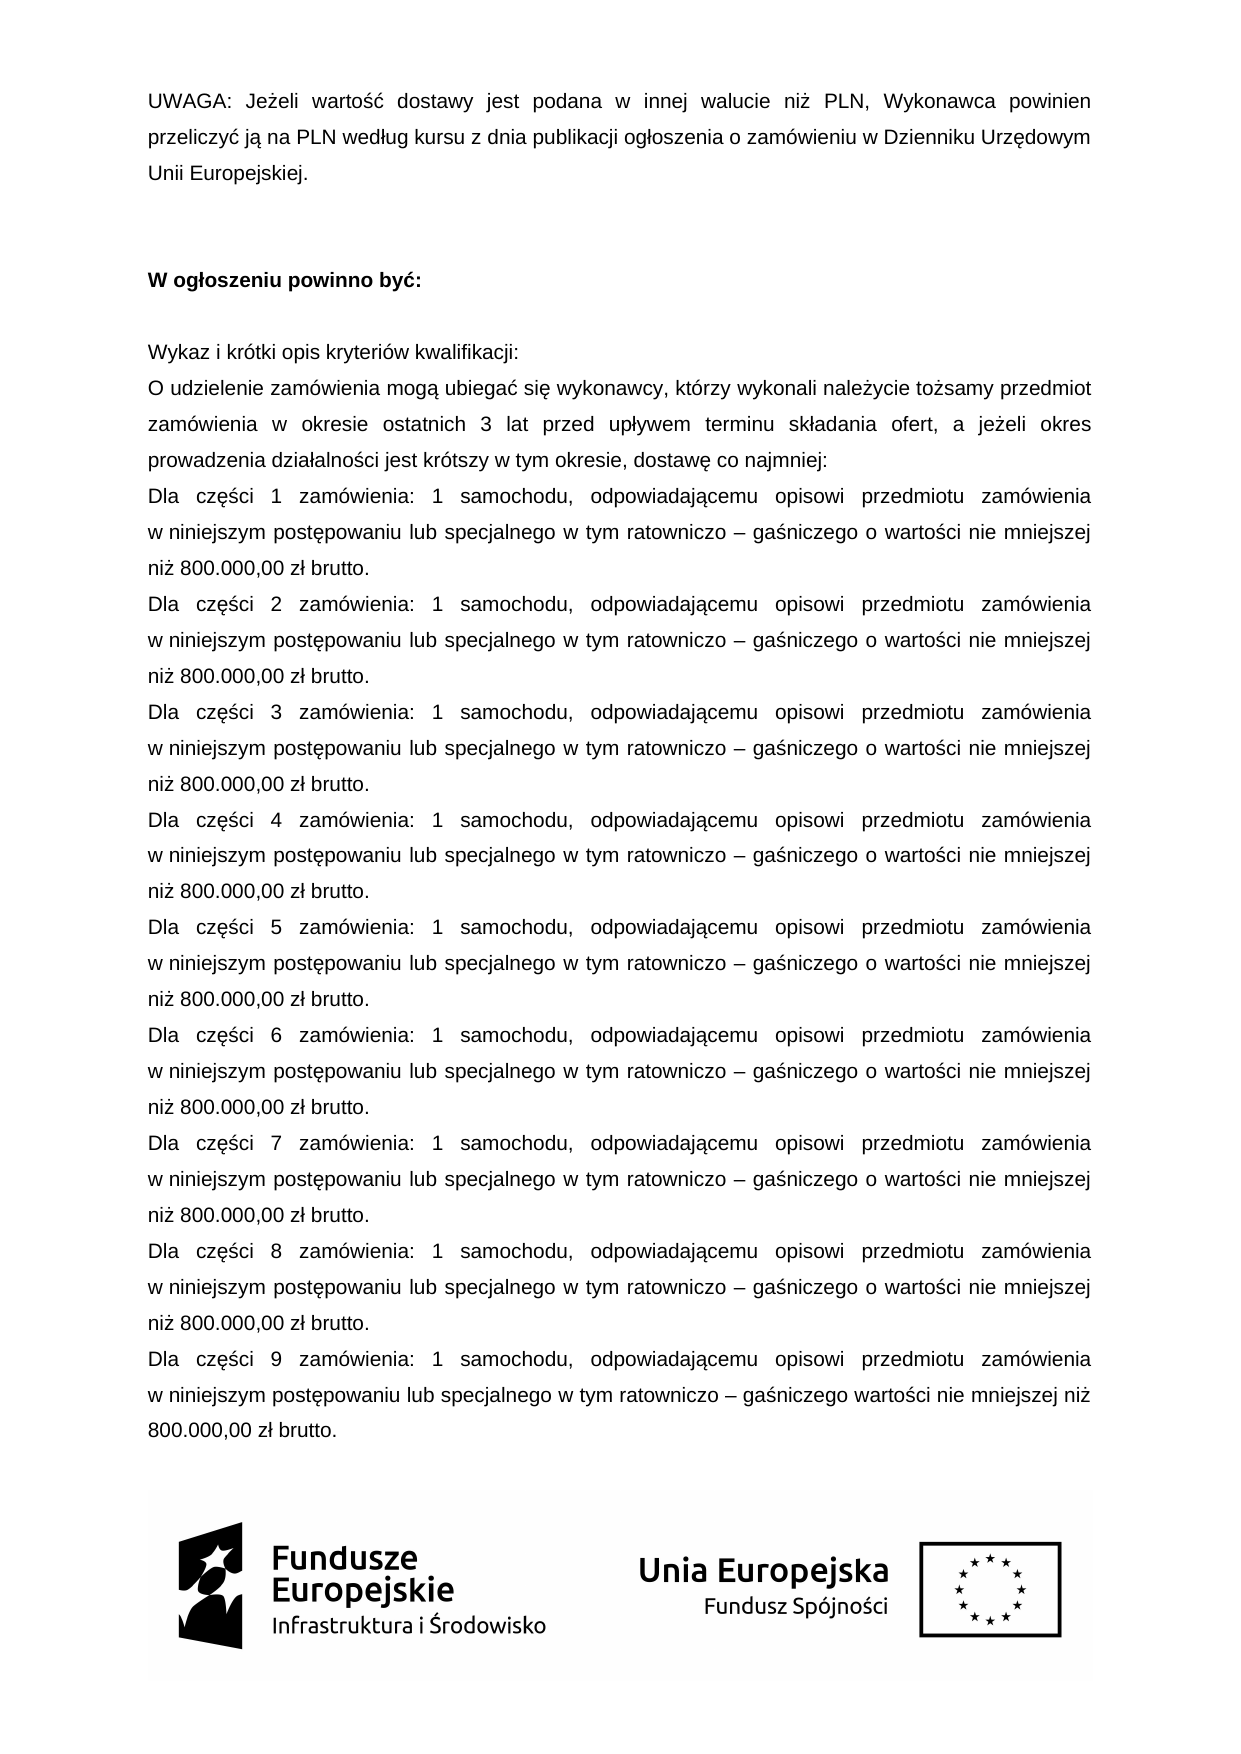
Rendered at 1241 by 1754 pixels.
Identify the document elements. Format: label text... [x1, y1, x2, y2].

text Dla części 3 zamówienia: 1 samochodu, odpowiadającemu opisowi przedmiotu zamówienia w niniejszym postępowaniu lub specjalnego w tym ratowniczo – gaśniczego o wartości nie mniejszej niż 800.000,00 zł brutto. [148, 699, 1093, 795]
text Dla części 4 zamówienia: 1 samochodu, odpowiadającemu opisowi przedmiotu zamówienia w niniejszym postępowaniu lub specjalnego w tym ratowniczo – gaśniczego o wartości nie mniejszej niż 800.000,00 zł brutto. [148, 807, 1093, 903]
text W ogłoszeniu powinno być: [148, 268, 1093, 292]
text Dla części 8 zamówienia: 1 samochodu, odpowiadającemu opisowi przedmiotu zamówienia w niniejszym postępowaniu lub specjalnego w tym ratowniczo – gaśniczego o wartości nie mniejszej niż 800.000,00 zł brutto. [148, 1239, 1093, 1334]
text Dla części 9 zamówienia: 1 samochodu, odpowiadającemu opisowi przedmiotu zamówienia w niniejszym postępowaniu lub specjalnego w tym ratowniczo – gaśniczego wartości nie mniejszej niż 800.000,00 zł brutto. [148, 1346, 1093, 1442]
picture [147, 1490, 1093, 1681]
text UWAGA: Jeżeli wartość dostawy jest podana w innej walucie niż PLN, Wykonawca powinien przeliczyć ją na PLN według kursu z dnia publikacji ogłoszenia o zamówieniu w Dzienniku Urzędowym Unii Europejskiej. [148, 89, 1093, 184]
text Dla części 2 zamówienia: 1 samochodu, odpowiadającemu opisowi przedmiotu zamówienia w niniejszym postępowaniu lub specjalnego w tym ratowniczo – gaśniczego o wartości nie mniejszej niż 800.000,00 zł brutto. [148, 592, 1093, 688]
text Dla części 7 zamówienia: 1 samochodu, odpowiadającemu opisowi przedmiotu zamówienia w niniejszym postępowaniu lub specjalnego w tym ratowniczo – gaśniczego o wartości nie mniejszej niż 800.000,00 zł brutto. [148, 1131, 1093, 1227]
text Dla części 6 zamówienia: 1 samochodu, odpowiadającemu opisowi przedmiotu zamówienia w niniejszym postępowaniu lub specjalnego w tym ratowniczo – gaśniczego o wartości nie mniejszej niż 800.000,00 zł brutto. [148, 1023, 1093, 1119]
text Dla części 1 zamówienia: 1 samochodu, odpowiadającemu opisowi przedmiotu zamówienia w niniejszym postępowaniu lub specjalnego w tym ratowniczo – gaśniczego o wartości nie mniejszej niż 800.000,00 zł brutto. [148, 484, 1093, 580]
text Wykaz i krótki opis kryteriów kwalifikacji: [148, 340, 1093, 364]
text O udzielenie zamówienia mogą ubiegać się wykonawcy, którzy wykonali należycie tożsamy przedmiot zamówienia w okresie ostatnich 3 lat przed upływem terminu składania ofert, a jeżeli okres prowadzenia działalności jest krótszy w tym okresie, dostawę co najmniej: [148, 376, 1093, 472]
text Dla części 5 zamówienia: 1 samochodu, odpowiadającemu opisowi przedmiotu zamówienia w niniejszym postępowaniu lub specjalnego w tym ratowniczo – gaśniczego o wartości nie mniejszej niż 800.000,00 zł brutto. [148, 915, 1093, 1011]
